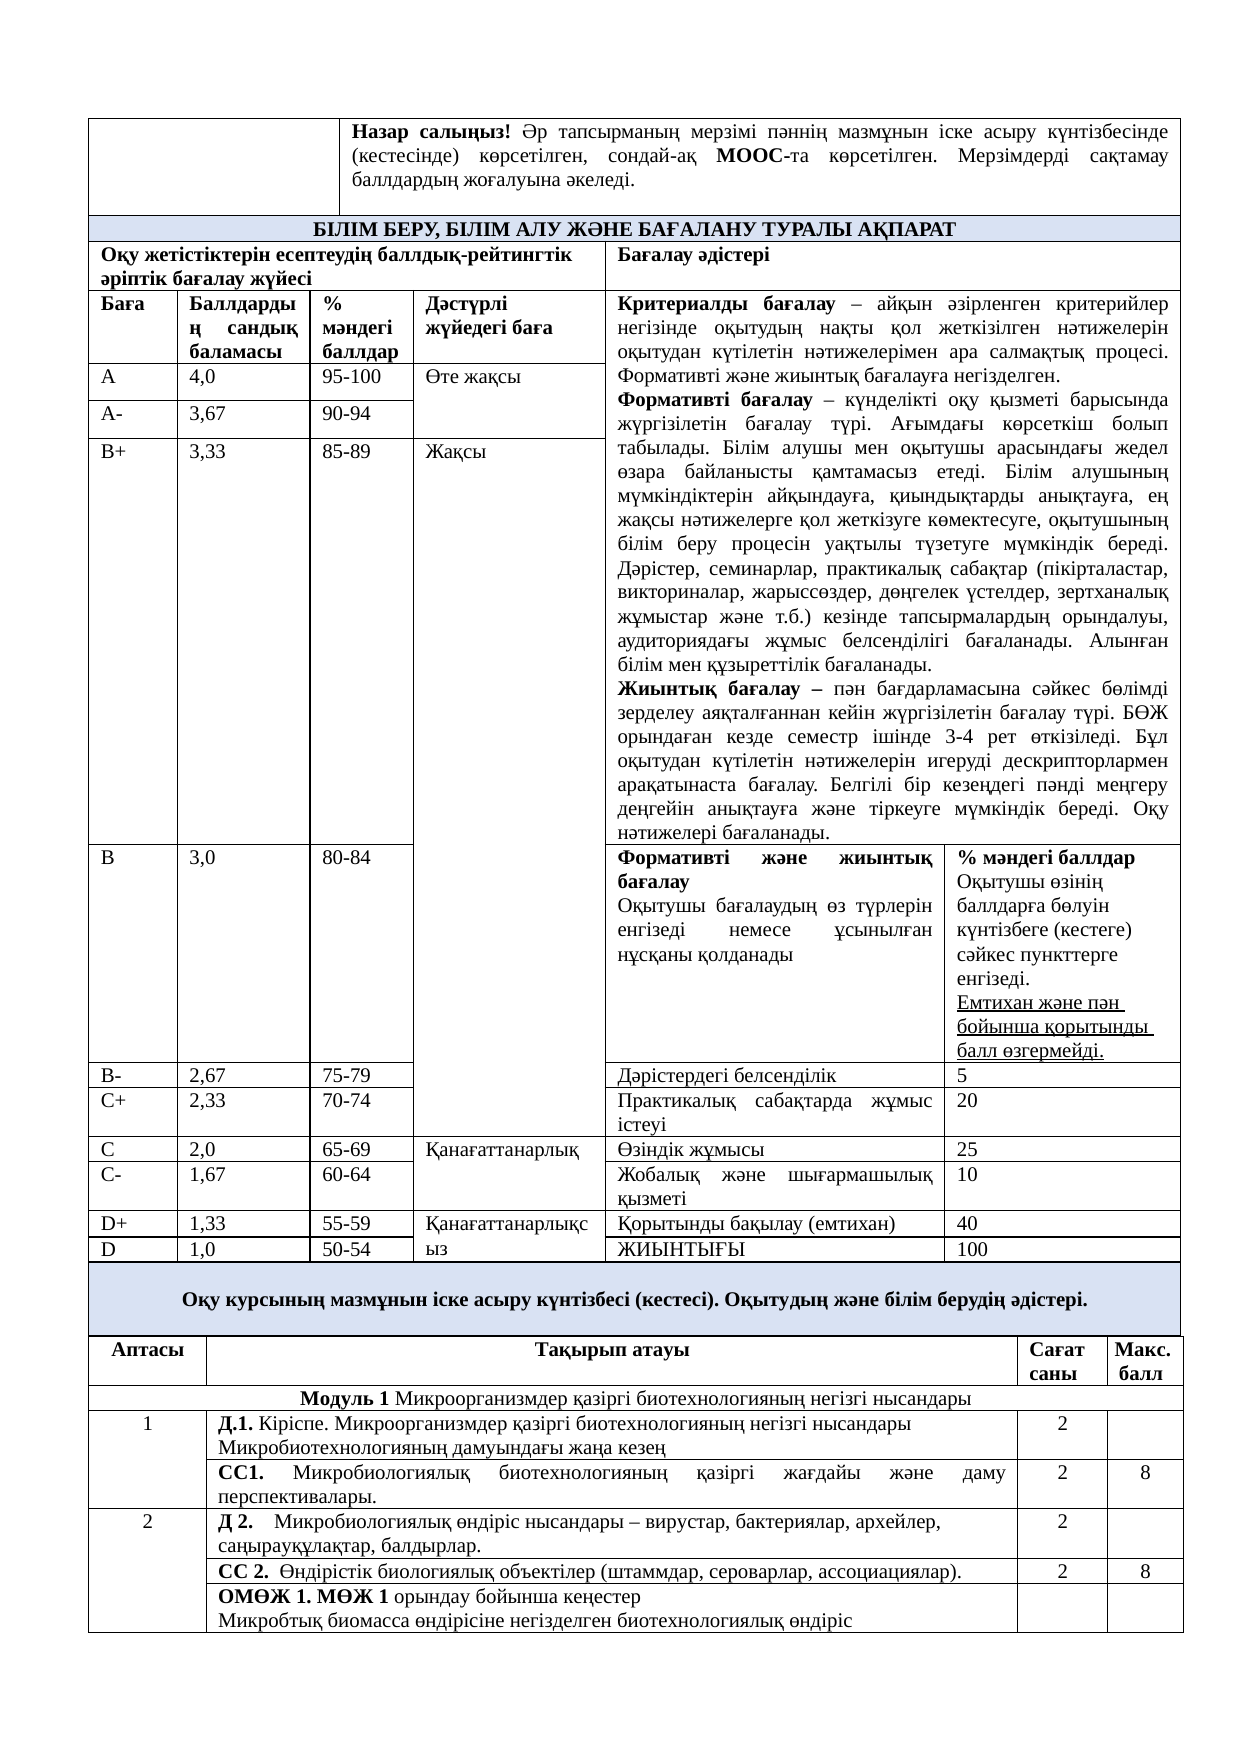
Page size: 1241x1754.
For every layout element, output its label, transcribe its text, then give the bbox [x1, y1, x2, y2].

table_cell 40 [945, 1211, 1180, 1236]
table_cell 1,67 [178, 1162, 309, 1210]
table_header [89, 119, 339, 215]
table_cell 4,0 [178, 364, 309, 400]
table_cell 5 [945, 1063, 1180, 1087]
table_cell Жобалық және шығармашылық қызметі [606, 1162, 944, 1210]
table_cell ЖИЫНТЫҒЫ [606, 1238, 944, 1261]
table_cell 95-100 [311, 364, 413, 400]
table_cell D+ [89, 1211, 177, 1236]
table_cell 3,67 [178, 401, 309, 438]
table_cell [1108, 1411, 1183, 1459]
table_header Сағат саны [1018, 1337, 1107, 1385]
table_cell 80-84 [311, 845, 413, 1062]
table_cell Критериалды бағалау – айқын әзірленген критерийлер негізінде оқытудың нақты қол жеткізілген нәтижелерін оқытудан күтілетін нәтижелерімен ара салмақтық процесі. Формативті және жиынтық бағалауға негізделген. Формативті бағалау – күнделікті оқу қызметі барысында жүргізілетін бағалау түрі. Ағымдағы көрсеткіш болып табылады. Білім алушы мен оқытушы арасындағы жедел өзара байланысты қамтамасыз етеді. Білім алушының мүмкіндіктерін айқындауға, қиындықтарды анықтауға, ең жақсы нәтижелерге қол жеткізуге көмектесуге, оқытушының білім беру процесін уақтылы түзетуге мүмкіндік береді. Дәрістер, семинарлар, практикалық сабақтар (пікірталастар, викториналар, жарыссөздер, дөңгелек үстелдер, зертханалық жұмыстар және т.б.) кезінде тапсырмалардың орындалуы, аудиториядағы жұмыс белсенділігі бағаланады. Алынған білім мен құзыреттілік бағаланады. Жиынтық бағалау – пән бағдарламасына сәйкес бөлімді зерделеу аяқталғаннан кейін жүргізілетін бағалау түрі. БӨЖ орындаған кезде семестр ішінде 3-4 рет өткізіледі. Бұл оқытудан күтілетін нәтижелерін игеруді дескрипторлармен арақатынаста бағалау. Белгілі бір кезеңдегі пәнді меңгеру деңгейін анықтауға және тіркеуге мүмкіндік береді. Оқу нәтижелері бағаланады. [606, 291, 1180, 844]
table_cell B+ [89, 439, 177, 844]
table_cell ОМӨЖ 1. МӨЖ 1 орындау бойынша кеңестер Микробтық биомасса өндірісіне негізделген биотехнологиялық өндіріс [207, 1584, 1017, 1632]
table_cell 2 [1018, 1460, 1107, 1508]
table_cell Баға [89, 291, 177, 363]
table_cell % мәндегі баллдар [311, 291, 413, 363]
table_cell 70-74 [311, 1088, 413, 1136]
table_cell 2 [1018, 1559, 1107, 1583]
table_cell % мәндегі баллдар Оқытушы өзінің баллдарға бөлуін күнтізбеге (кестеге) сәйкес пункттерге енгізеді. Емтихан және пән бойынша қорытынды балл өзгермейді. [945, 845, 1180, 1062]
table_cell 2,33 [178, 1088, 309, 1136]
table_cell Өте жақсы [414, 364, 605, 438]
table_cell 90-94 [311, 401, 413, 438]
table_cell 100 [945, 1238, 1180, 1261]
table_cell Қанағаттанарлықсыз [414, 1211, 605, 1261]
table_cell D [89, 1238, 177, 1261]
table_cell Практикалық сабақтарда жұмыс істеуі [606, 1088, 944, 1136]
table_cell Қорытынды бақылау (емтихан) [606, 1211, 944, 1236]
table_cell Баллдардың сандық баламасы [178, 291, 309, 363]
table_header Тақырып атауы [207, 1337, 1017, 1385]
table_cell B [89, 845, 177, 1062]
table_header Аптасы [89, 1337, 206, 1385]
table_cell 1,33 [178, 1211, 309, 1236]
table_cell СС 2. Өндірістік биологиялық объектілер (штаммдар, сероварлар, ассоциациялар). [207, 1559, 1017, 1583]
table_cell 20 [945, 1088, 1180, 1136]
table_cell Оқу курсының мазмұнын іске асыру күнтізбесі (кестесі). Оқытудың және білім берудің әдістері. [89, 1263, 1180, 1335]
table_cell Өзіндік жұмысы [606, 1137, 944, 1161]
table_cell 8 [1108, 1460, 1183, 1508]
table_cell Оқу жетістіктерін есептеудің баллдық-рейтингтік әріптік бағалау жүйесі [89, 242, 605, 290]
table_cell 2 [1018, 1509, 1107, 1557]
table_cell Д.1. Кіріспе. Микроорганизмдер қазіргі биотехнологияның негізгі нысандары Микробиотехнологияның дамуындағы жаңа кезең [207, 1411, 1017, 1459]
table_cell 85-89 [311, 439, 413, 844]
table_cell 2,67 [178, 1063, 309, 1087]
table_cell 10 [945, 1162, 1180, 1210]
table_cell Формативті және жиынтық бағалау Оқытушы бағалаудың өз түрлерін енгізеді немесе ұсынылған нұсқаны қолданады [606, 845, 944, 1062]
table_cell A [89, 364, 177, 400]
table_cell СС1. Микробиологиялық биотехнологияның қазіргі жағдайы және даму перспективалары. [207, 1460, 1017, 1508]
table_cell Д 2. Микробиологиялық өндіріс нысандары – вирустар, бактериялар, архейлер, саңырауқұлақтар, балдырлар. [207, 1509, 1017, 1557]
table_cell 2 [1018, 1411, 1107, 1459]
table_cell C+ [89, 1088, 177, 1136]
table_cell 3,33 [178, 439, 309, 844]
table_cell 50-54 [311, 1238, 413, 1261]
table_cell 25 [945, 1137, 1180, 1161]
table_cell БІЛІМ БЕРУ, БІЛІМ АЛУ ЖӘНЕ БАҒАЛАНУ ТУРАЛЫ АҚПАРАТ [89, 216, 1180, 241]
table_cell 75-79 [311, 1063, 413, 1087]
table_header Макс. балл [1108, 1337, 1183, 1385]
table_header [340, 119, 1180, 215]
table_cell Дәстүрлі жүйедегі баға [414, 291, 605, 363]
table_cell [1108, 1509, 1183, 1557]
table_cell 8 [1108, 1559, 1183, 1583]
table_cell 60-64 [311, 1162, 413, 1210]
table_cell Қанағаттанарлық [414, 1137, 605, 1210]
table_cell 65-69 [311, 1137, 413, 1161]
table_cell C- [89, 1162, 177, 1210]
table_cell A- [89, 401, 177, 438]
table_cell Бағалау әдістері [606, 242, 1180, 290]
table_cell Модуль 1 Микроорганизмдер қазіргі биотехнологияның негізгі нысандары [89, 1386, 1183, 1410]
table_cell 3,0 [178, 845, 309, 1062]
table_cell B- [89, 1063, 177, 1087]
table_cell 2,0 [178, 1137, 309, 1161]
table_cell Дәрістердегі белсенділік [606, 1063, 944, 1087]
table_cell [1018, 1584, 1107, 1632]
table_cell 1,0 [178, 1238, 309, 1261]
table_cell C [89, 1137, 177, 1161]
table_cell Жақсы [414, 439, 605, 1136]
table_cell 55-59 [311, 1211, 413, 1236]
table_cell 1 [89, 1411, 206, 1508]
table_cell 2 [89, 1509, 206, 1632]
table_cell [1108, 1584, 1183, 1632]
